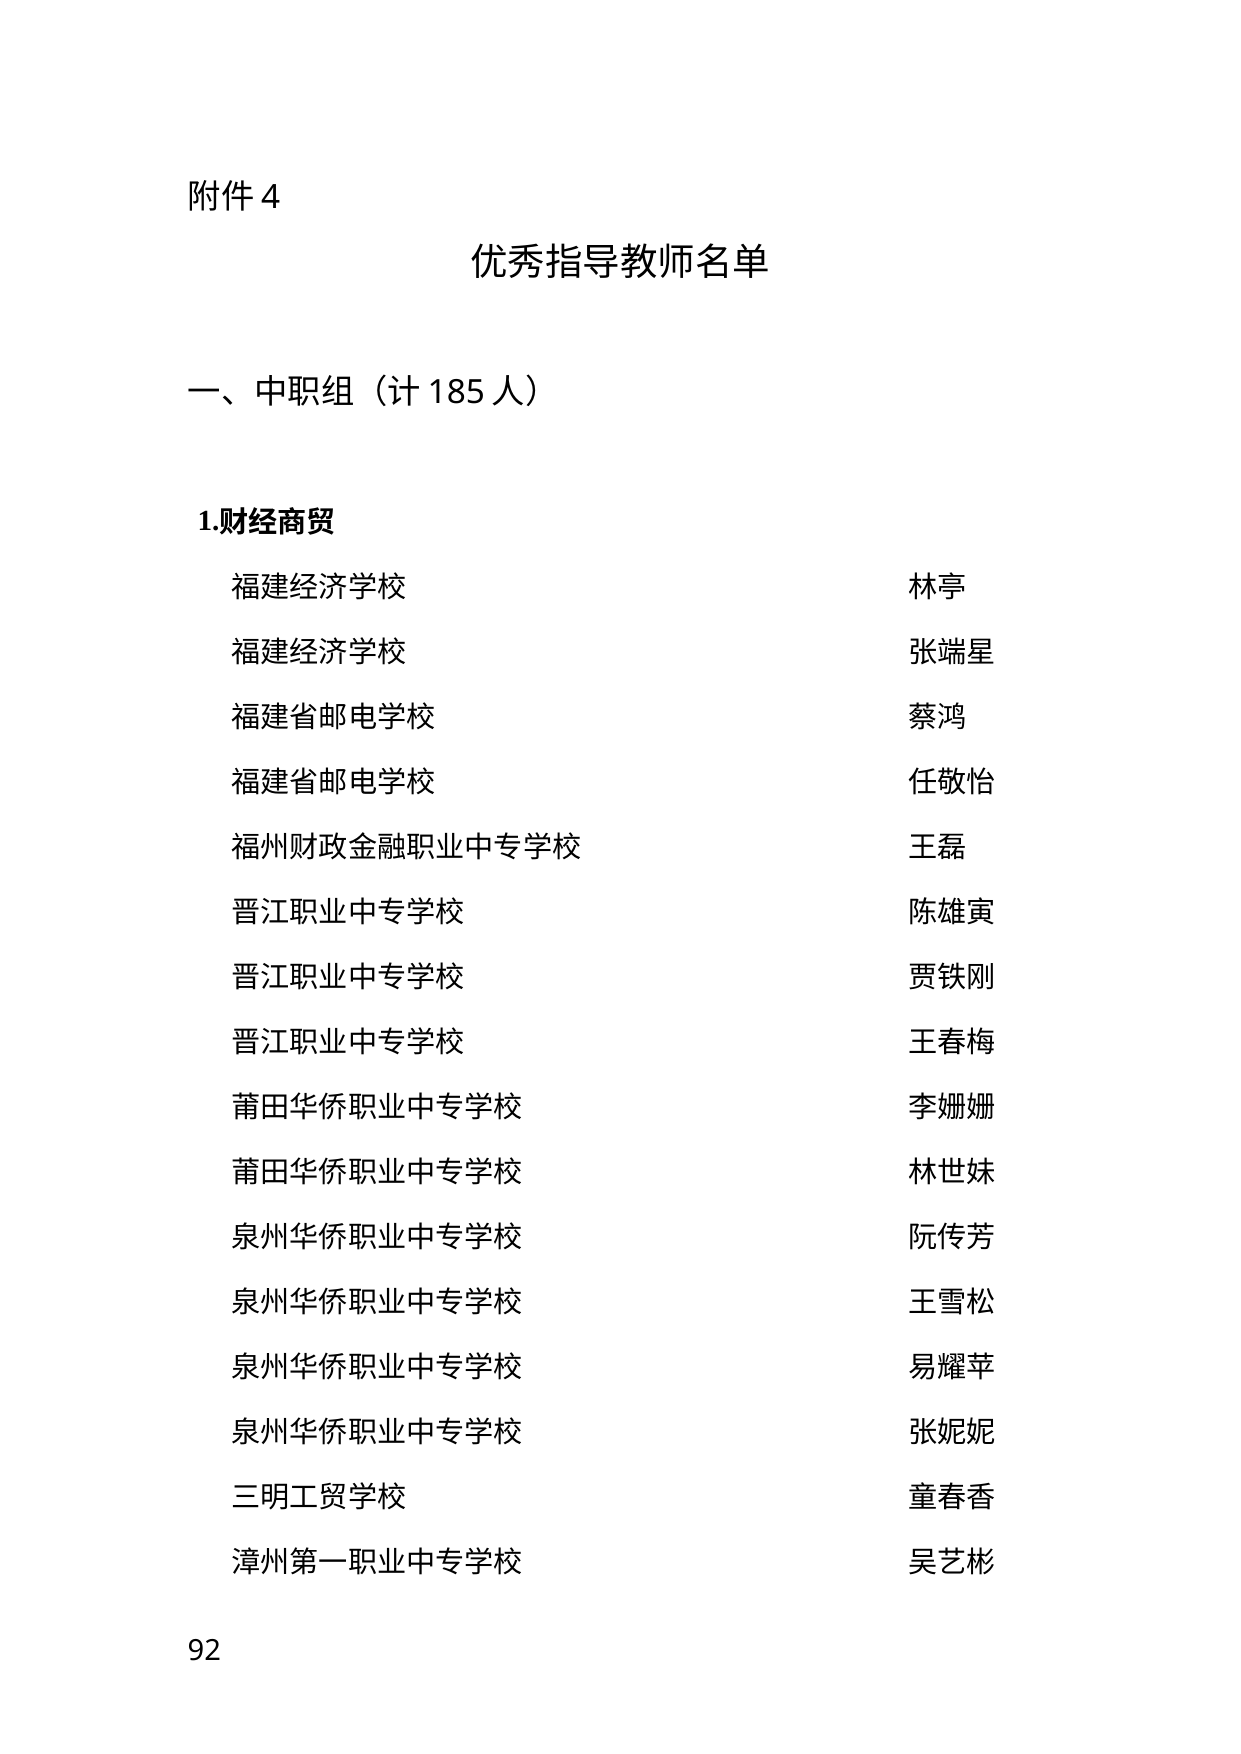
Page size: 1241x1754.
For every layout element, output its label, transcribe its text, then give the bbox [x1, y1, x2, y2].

text 优秀指导教师名单 [187, 227, 1053, 292]
text 一、中职组（计185人） [187, 357, 1053, 422]
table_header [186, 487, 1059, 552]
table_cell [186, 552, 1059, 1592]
text 附件4 [187, 162, 1053, 227]
